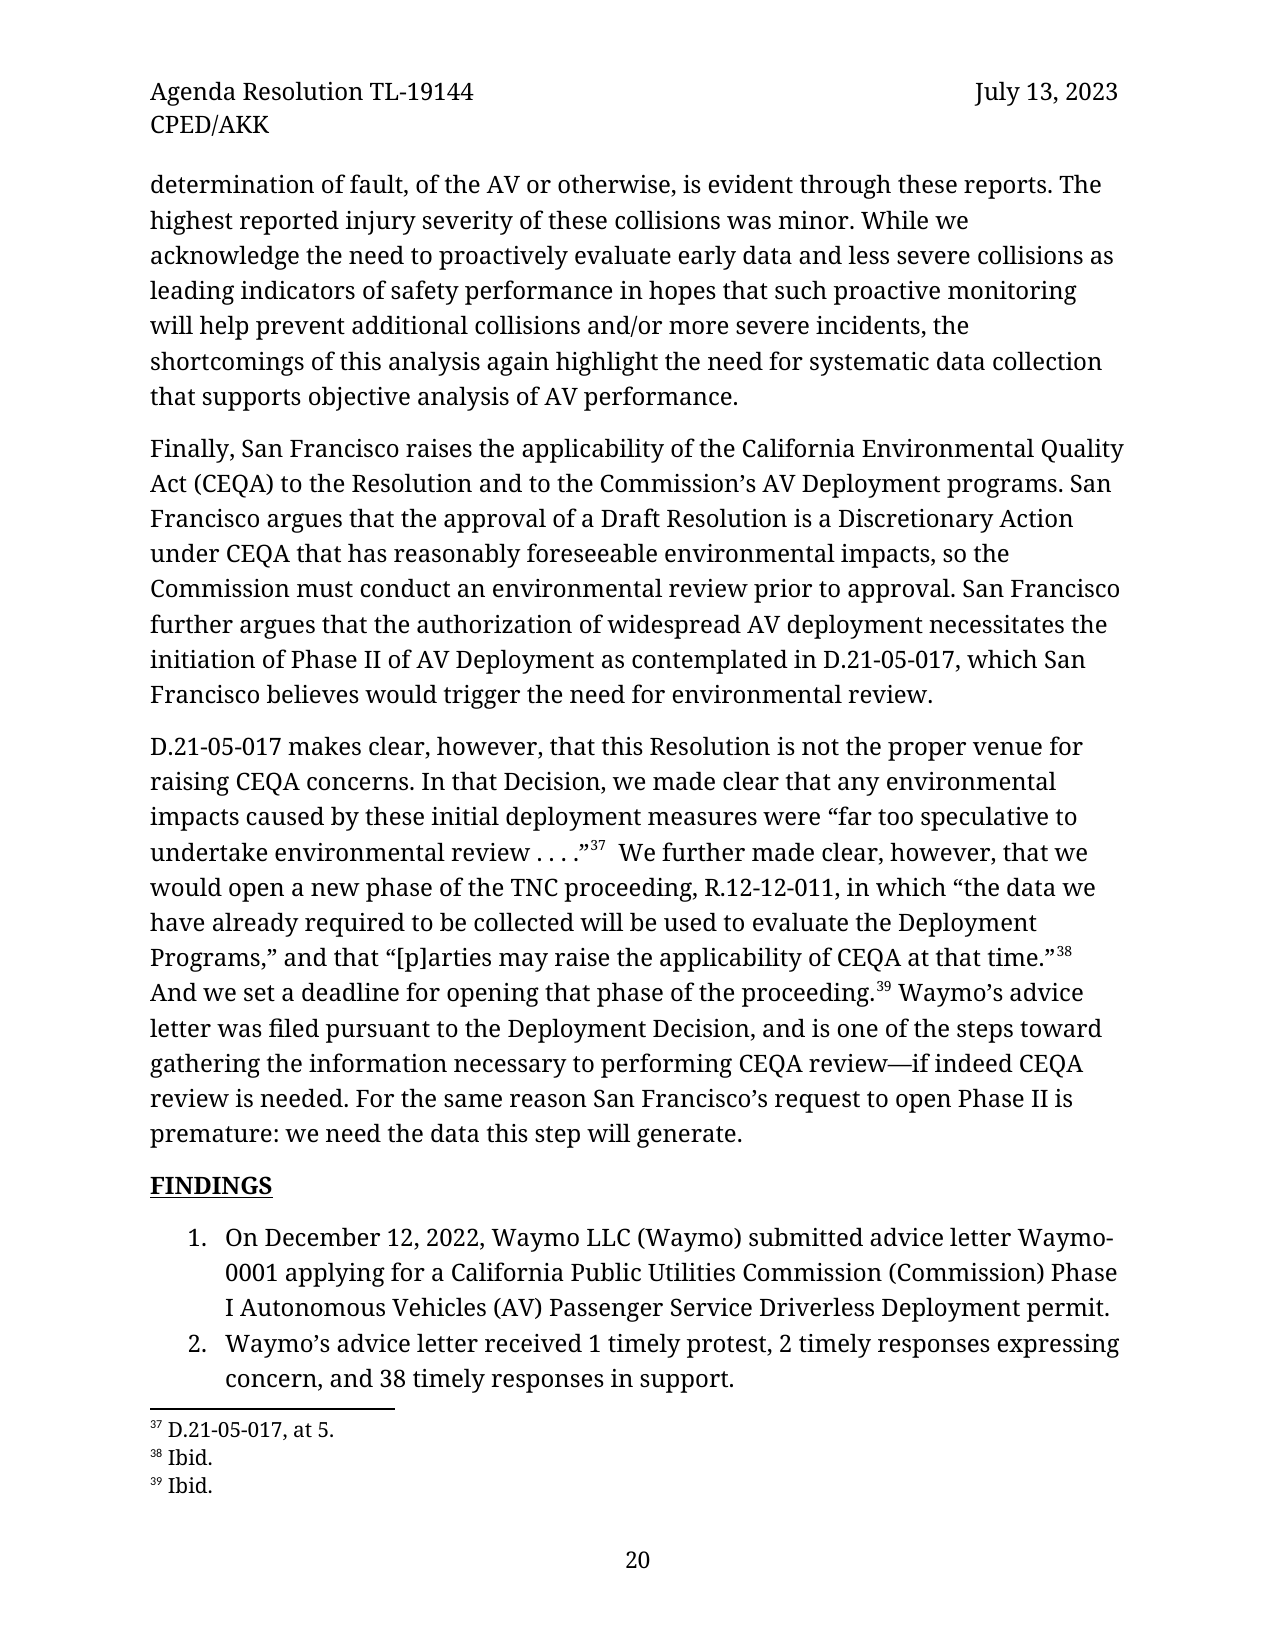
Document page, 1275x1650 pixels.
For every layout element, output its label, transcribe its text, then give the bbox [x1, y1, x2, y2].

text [150, 168, 1125, 412]
text D.21-05-017 makes clear, however, that this Resolution is not the proper venue for raising CEQA concerns. In that Decision, we made clear that any environmental impacts caused by these initial deployment measures were “far too speculative to undertake environmental review . . . .” We further made clear, however, that we would open a new phase of the TNC proceeding, R.12-12-011, in which “the data we have already required to be collected will be used to evaluate the Deployment Programs,” and that “[p]arties may raise the applicability of CEQA at that time.” And we set a deadline for opening that phase of the proceeding. Waymo’s advice letter was filed pursuant to the Deployment Decision, and is one of the steps toward gathering the information necessary to performing CEQA review—if indeed CEQA review is needed. For the same reason San Francisco’s request to open Phase II is premature: we need the data this step will generate. [150, 730, 1125, 1149]
text FINDINGS [150, 1169, 1125, 1201]
text Finally, San Francisco raises the applicability of the California Environmental Quality Act (CEQA) to the Resolution and to the Commission’s AV Deployment programs. San Francisco argues that the approval of a Draft Resolution is a Discretionary Action under CEQA that has reasonably foreseeable environmental impacts, so the Commission must conduct an environmental review prior to approval. San Francisco further argues that the authorization of widespread AV deployment necessitates the initiation of Phase II of AV Deployment as contemplated in D.21-05-017, which San Francisco believes would trigger the need for environmental review. [150, 431, 1125, 710]
list On December 12, 2022, Waymo LLC (Waymo) submitted advice letter Waymo-0001 applying for a California Public Utilities Commission (Commission) Phase I Autonomous Vehicles (AV) Passenger Service Driverless Deployment permit. [187, 1221, 1125, 1324]
list Waymo’s advice letter received 1 timely protest, 2 timely responses expressing concern, and 38 timely responses in support. [187, 1326, 1125, 1394]
